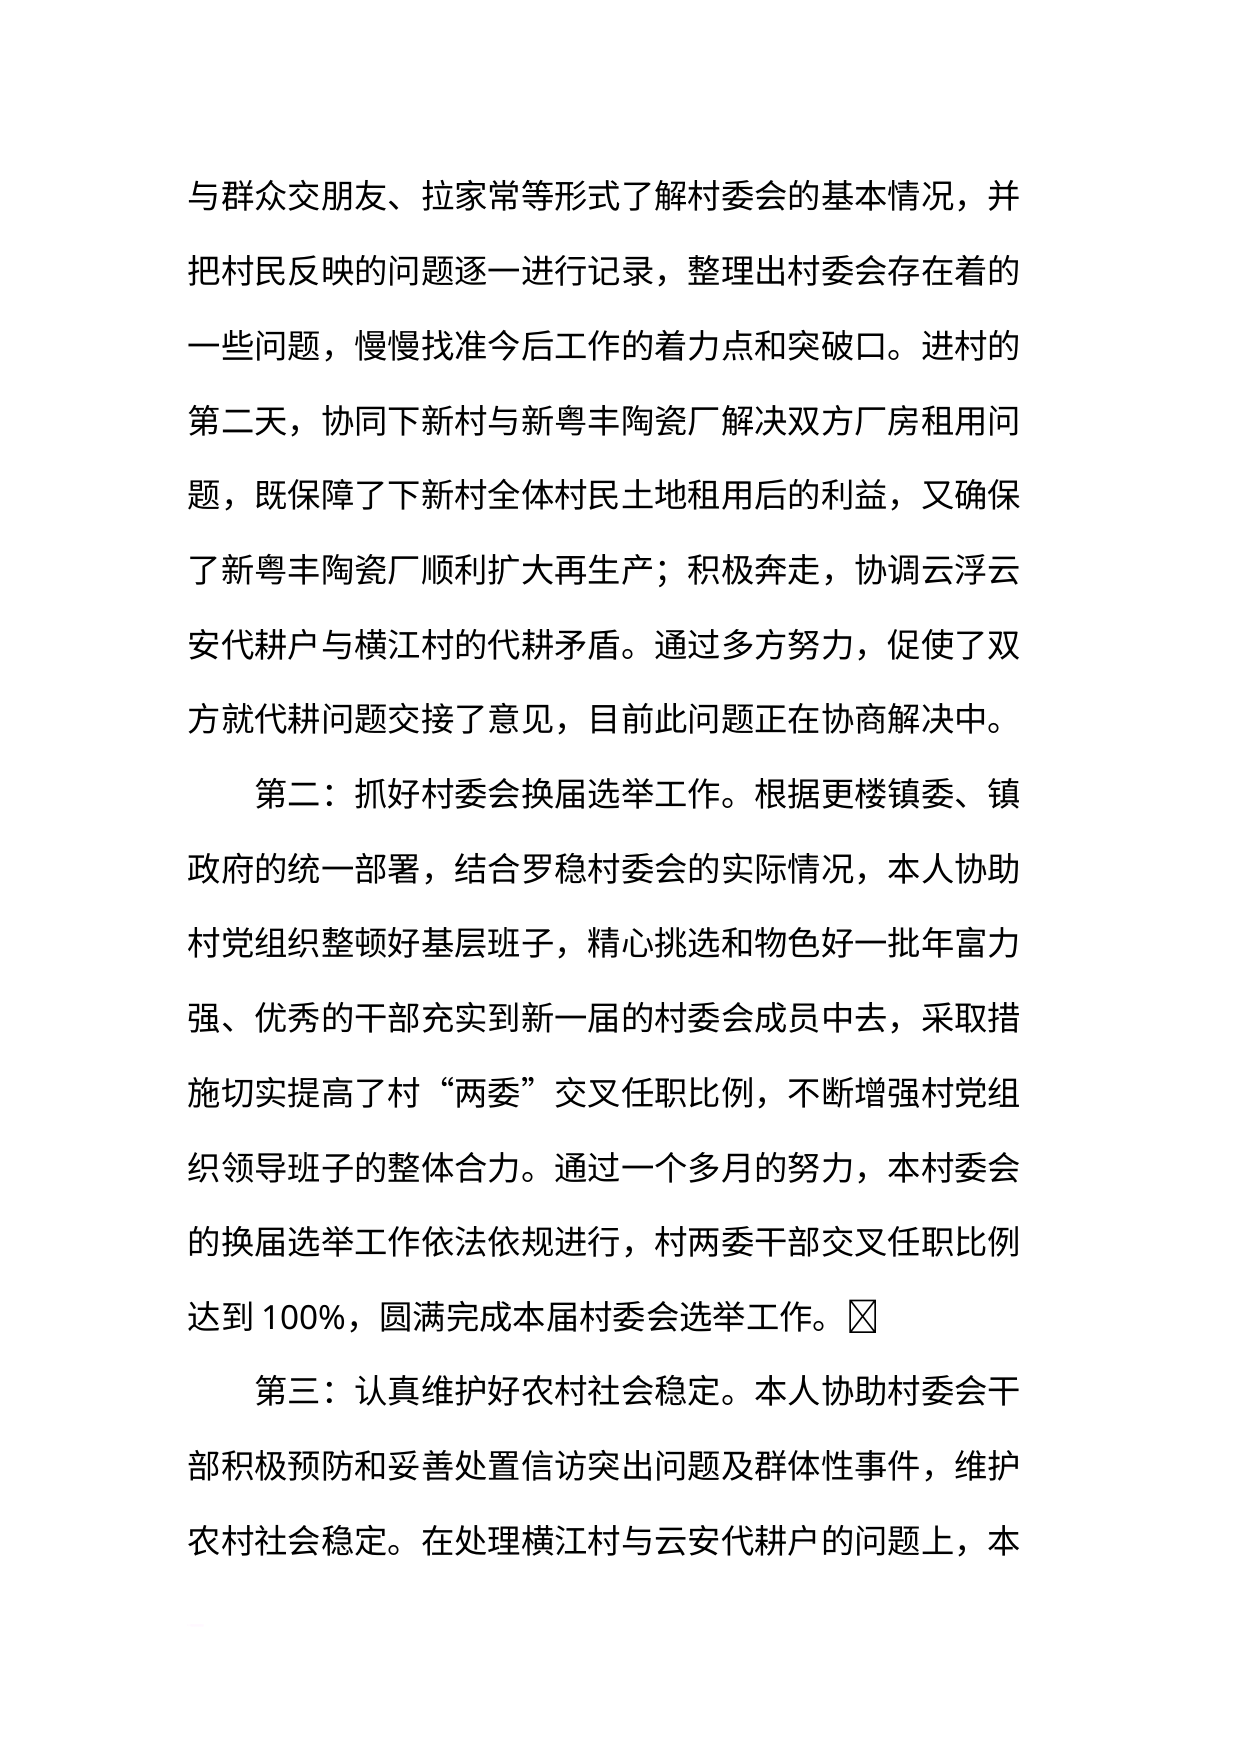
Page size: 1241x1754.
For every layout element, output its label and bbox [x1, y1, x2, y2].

text [187, 162, 1053, 1571]
